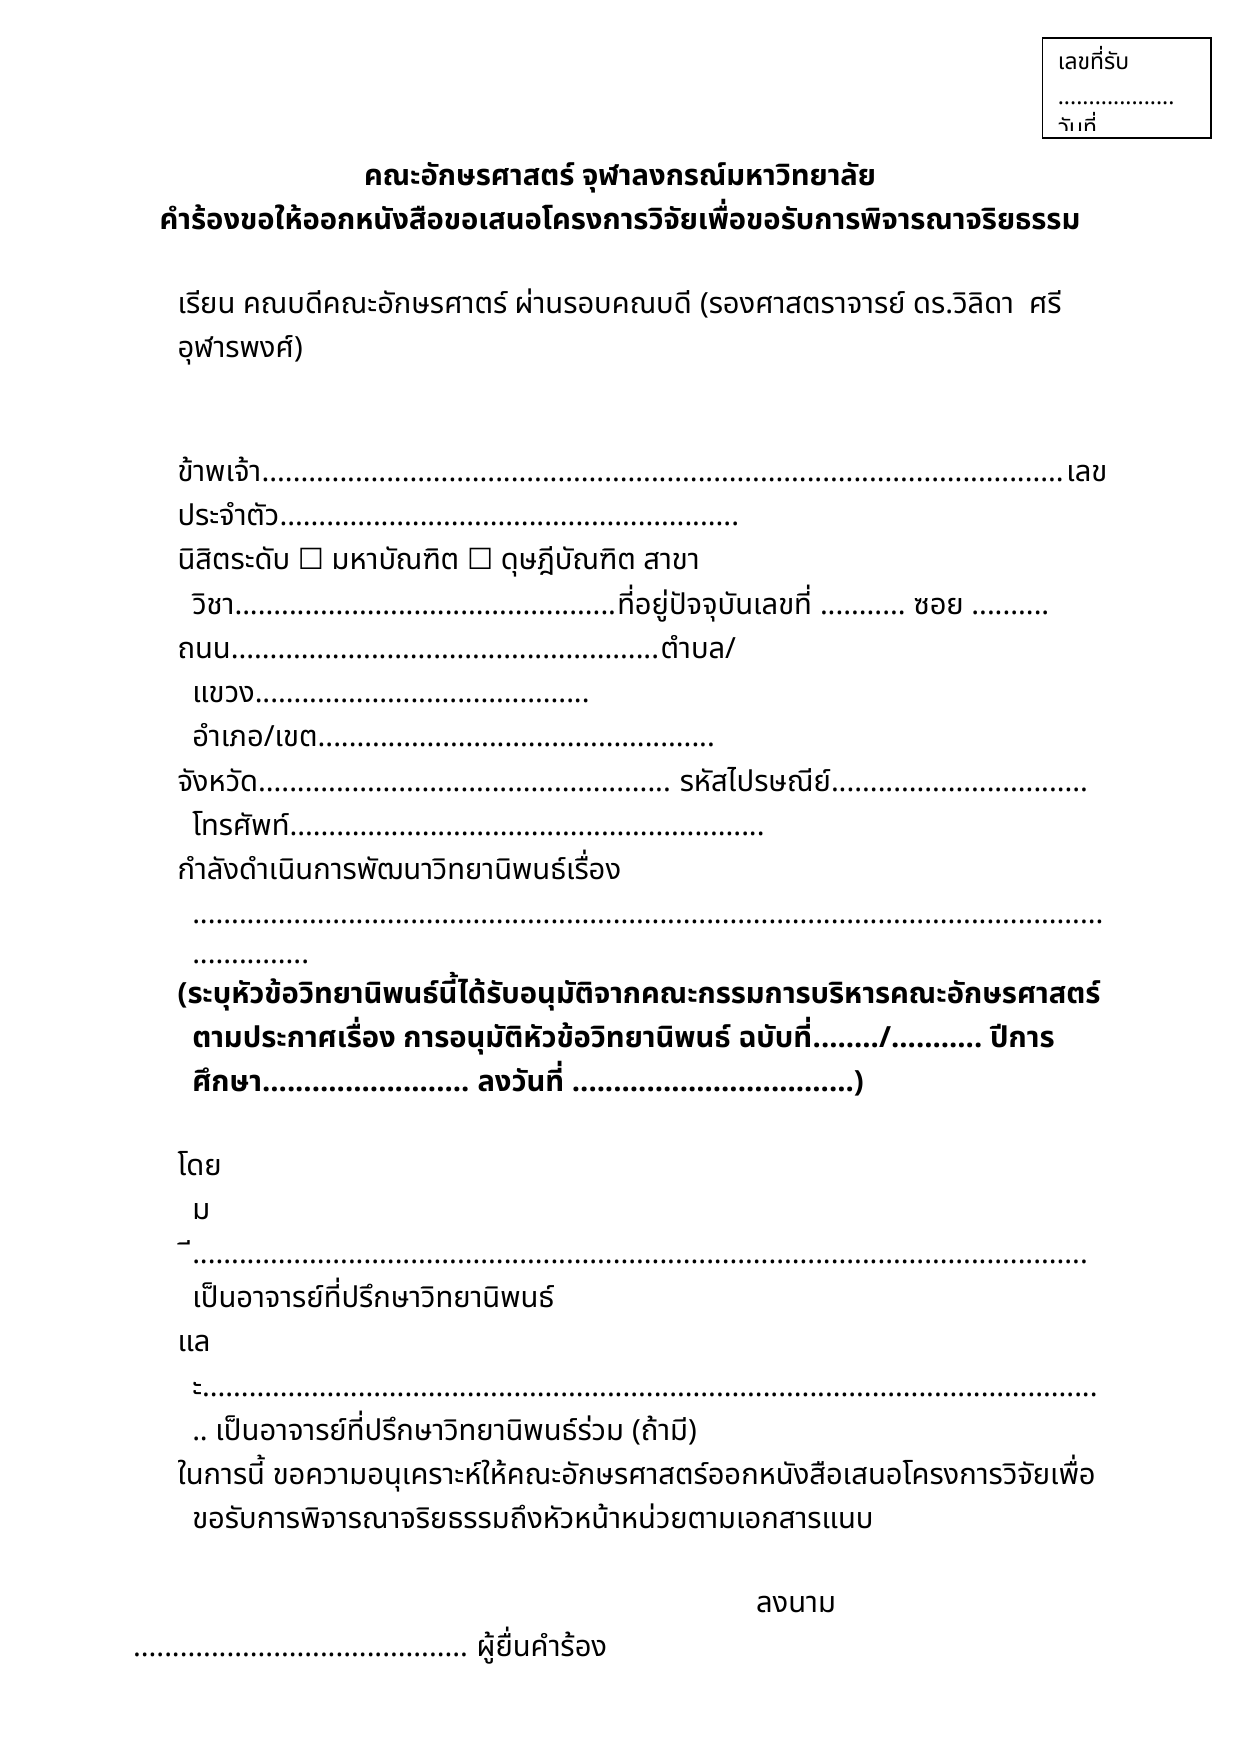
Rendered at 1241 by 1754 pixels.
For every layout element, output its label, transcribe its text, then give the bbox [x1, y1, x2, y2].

text คณะอักษรศาสตร์ จุฬาลงกรณ์มหาวิทยาลัย [133, 154, 1107, 198]
text จังหวัด..................................................... รหัสไปรษณีย์................................. โทรศัพท์............................................................. [177, 760, 1107, 848]
text ถนน.......................................................ตำบล/แขวง........................................... อำเภอ/เขต................................................... [177, 627, 1107, 760]
text (ระบุหัวข้อวิทยานิพนธ์นี้ได้รับอนุมัติจากคณะกรรมการบริหารคณะอักษรศาสตร์ ตามประกาศเรื่อง การอนุมัติหัวข้อวิทยานิพนธ์ ฉบับที่......../........... ปีการศึกษา......................... ลงวันที่ ..................................) [177, 972, 1107, 1105]
text ในการนี้ ขอความอนุเคราะห์ให้คณะอักษรศาสตร์ออกหนังสือเสนอโครงการวิจัยเพื่อขอรับการพิจารณาจริยธรรมถึงหัวหน้าหน่วยตามเอกสารแนบ [177, 1453, 1107, 1542]
text ลงนาม ........................................... ผู้ยื่นคำร้อง [133, 1581, 1107, 1670]
text ข้าพเจ้า.......................................................................................................เลขประจำตัว........................................................... [177, 450, 1107, 539]
text โดยมี................................................................................................................... เป็นอาจารย์ที่ปรึกษาวิทยานิพนธ์ [177, 1144, 1107, 1321]
text คำร้องขอให้ออกหนังสือขอเสนอโครงการวิจัยเพื่อขอรับการพิจารณาจริยธรรม [133, 198, 1107, 242]
text กำลังดำเนินการพัฒนาวิทยานิพนธ์เรื่อง .................................................................................................................................... [177, 848, 1107, 972]
text เรียน คณบดีคณะอักษรศาตร์ ผ่านรอบคณบดี (รองศาสตราจารย์ ดร.วิลิดา ศรีอุฬารพงศ์) [177, 282, 1107, 371]
text และ..................................................................................................................... เป็นอาจารย์ที่ปรึกษาวิทยานิพนธ์ร่วม (ถ้ามี) [177, 1321, 1107, 1453]
text นิสิตระดับ มหาบัณฑิต ดุษฎีบัณฑิต สาขาวิชา.................................................ที่อยู่ปัจจุบันเลขที่ ........... ซอย .......... [177, 539, 1107, 627]
